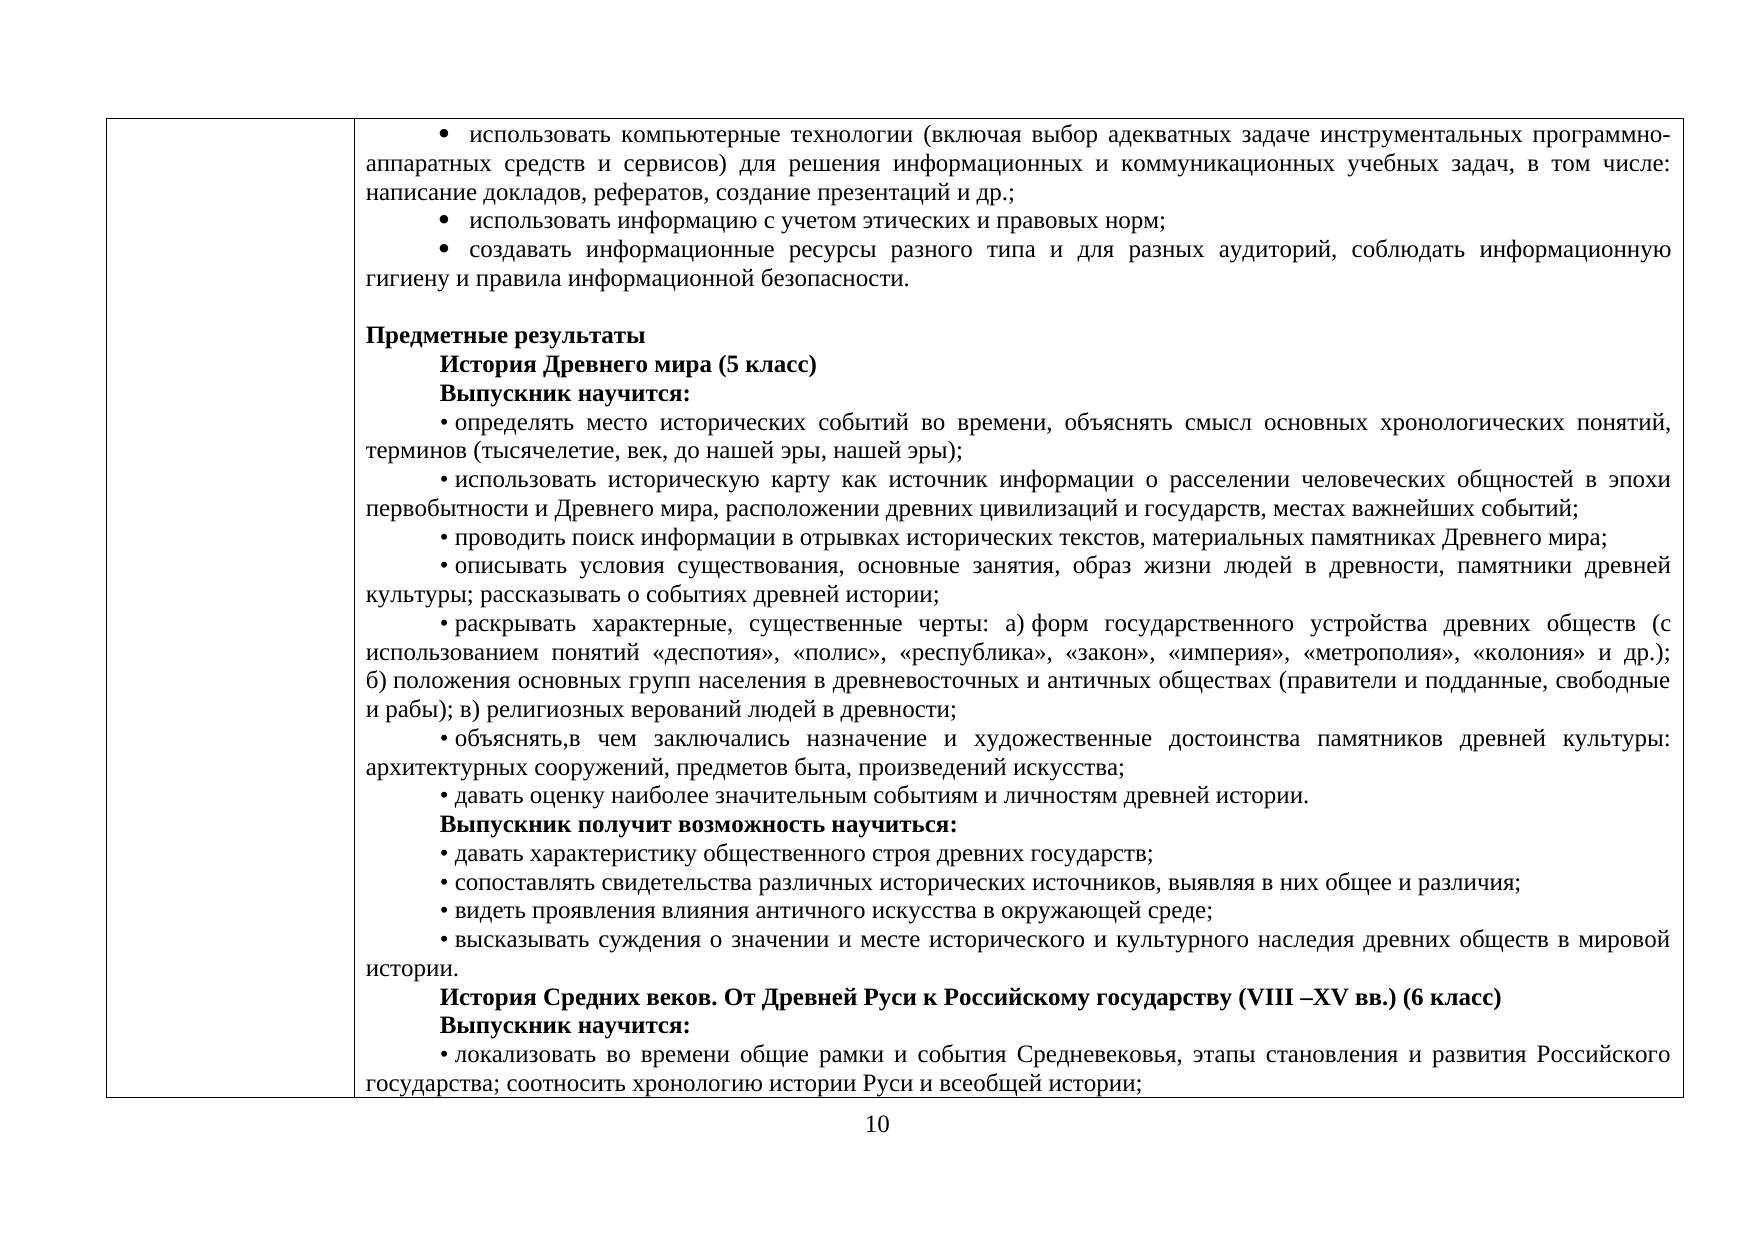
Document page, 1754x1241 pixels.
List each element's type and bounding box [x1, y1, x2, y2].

table_header [107, 119, 354, 1097]
table_header [355, 119, 1683, 1097]
